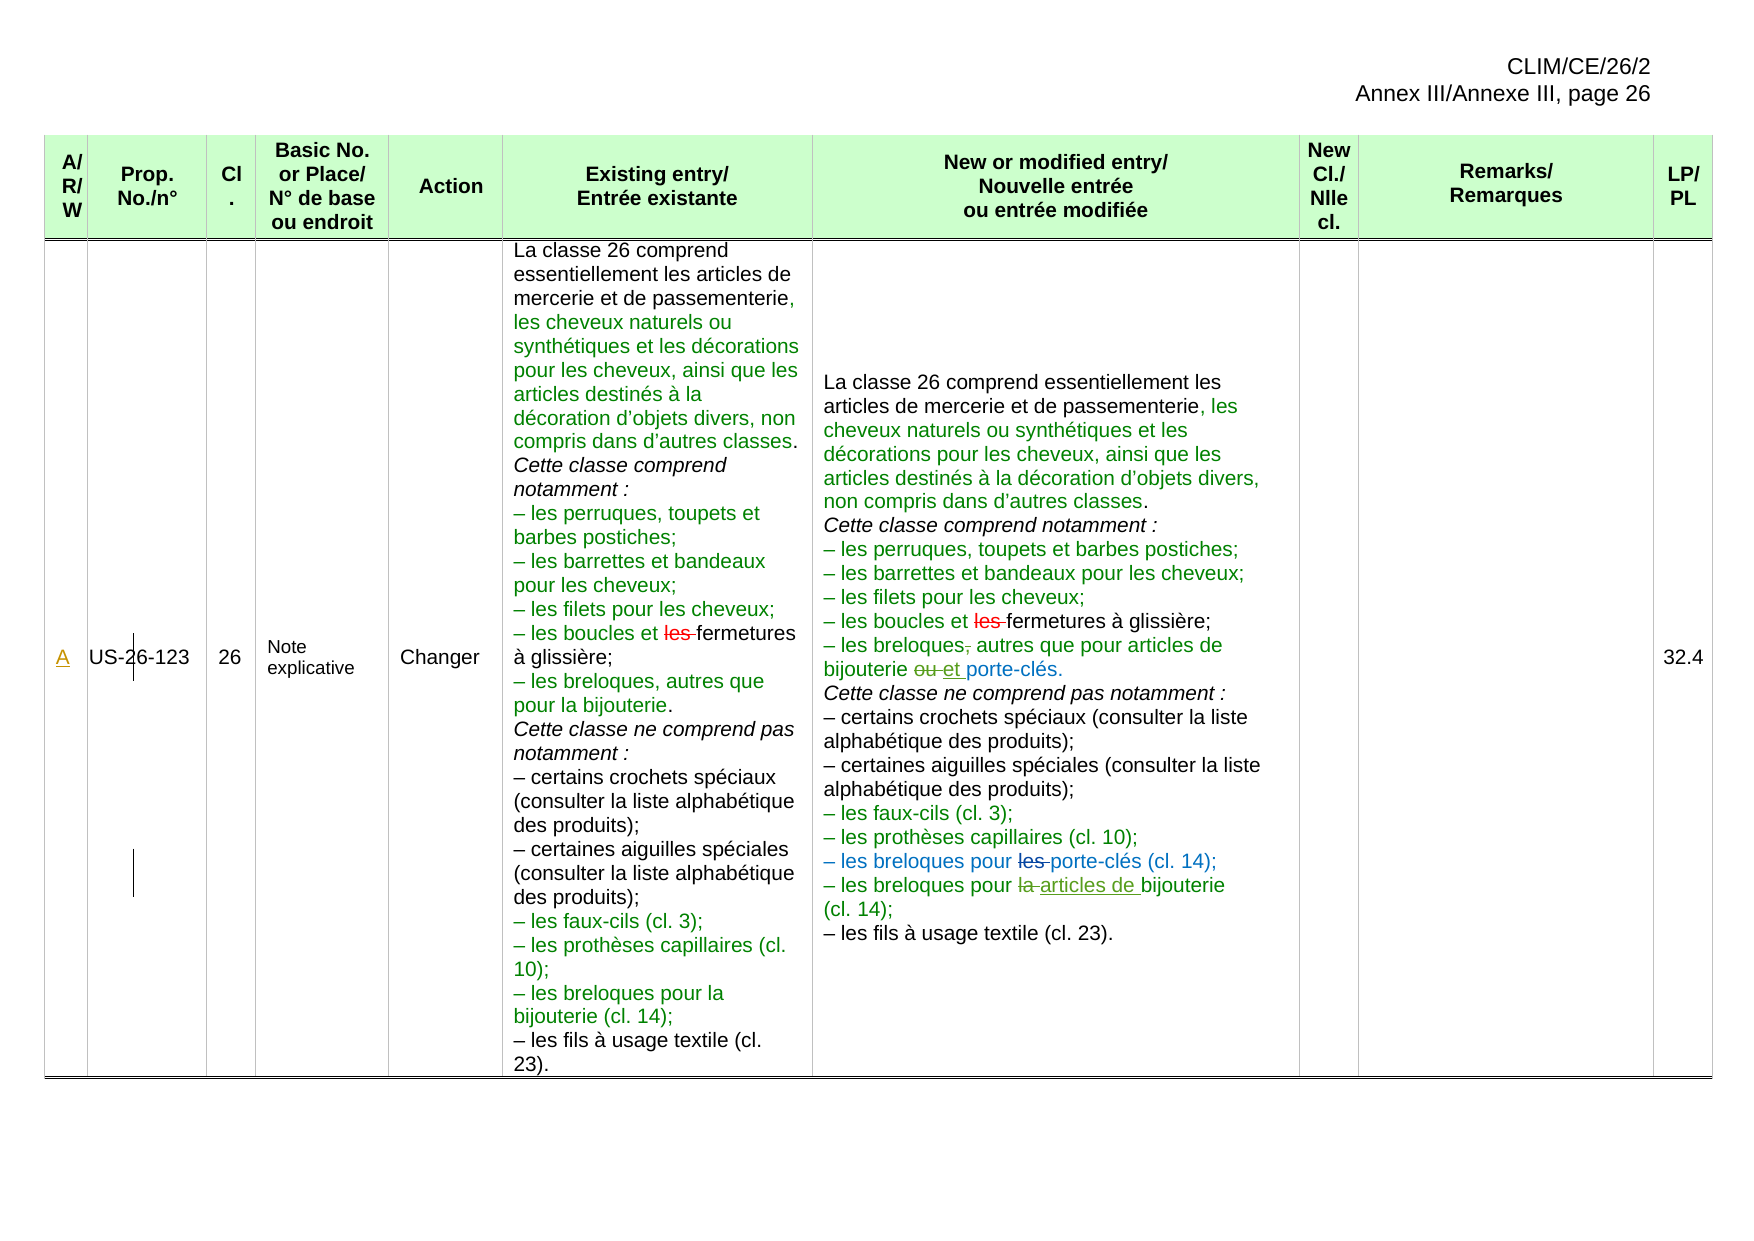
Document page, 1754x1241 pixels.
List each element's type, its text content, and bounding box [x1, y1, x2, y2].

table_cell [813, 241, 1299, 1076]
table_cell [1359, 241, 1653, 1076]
table_header New or modified entry/ Nouvelle entrée ou entrée modifiée [813, 135, 1299, 238]
table_header New Cl./ Nlle cl. [1300, 135, 1358, 238]
table_header Remarks/ Remarques [1359, 135, 1653, 238]
table_header Action [389, 135, 502, 238]
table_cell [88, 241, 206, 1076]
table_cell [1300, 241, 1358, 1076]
table_header Basic No. or Place/ N° de base ou endroit [256, 135, 388, 238]
table_header Cl. [207, 135, 255, 238]
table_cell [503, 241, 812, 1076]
table_header Prop. No./n° [88, 135, 206, 238]
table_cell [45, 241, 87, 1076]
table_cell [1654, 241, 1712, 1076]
table_header LP/ PL [1654, 135, 1712, 238]
table_header Existing entry/ Entrée existante [503, 135, 812, 238]
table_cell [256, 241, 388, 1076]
table_header A/ R/ W [45, 135, 87, 238]
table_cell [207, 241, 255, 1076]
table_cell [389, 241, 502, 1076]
